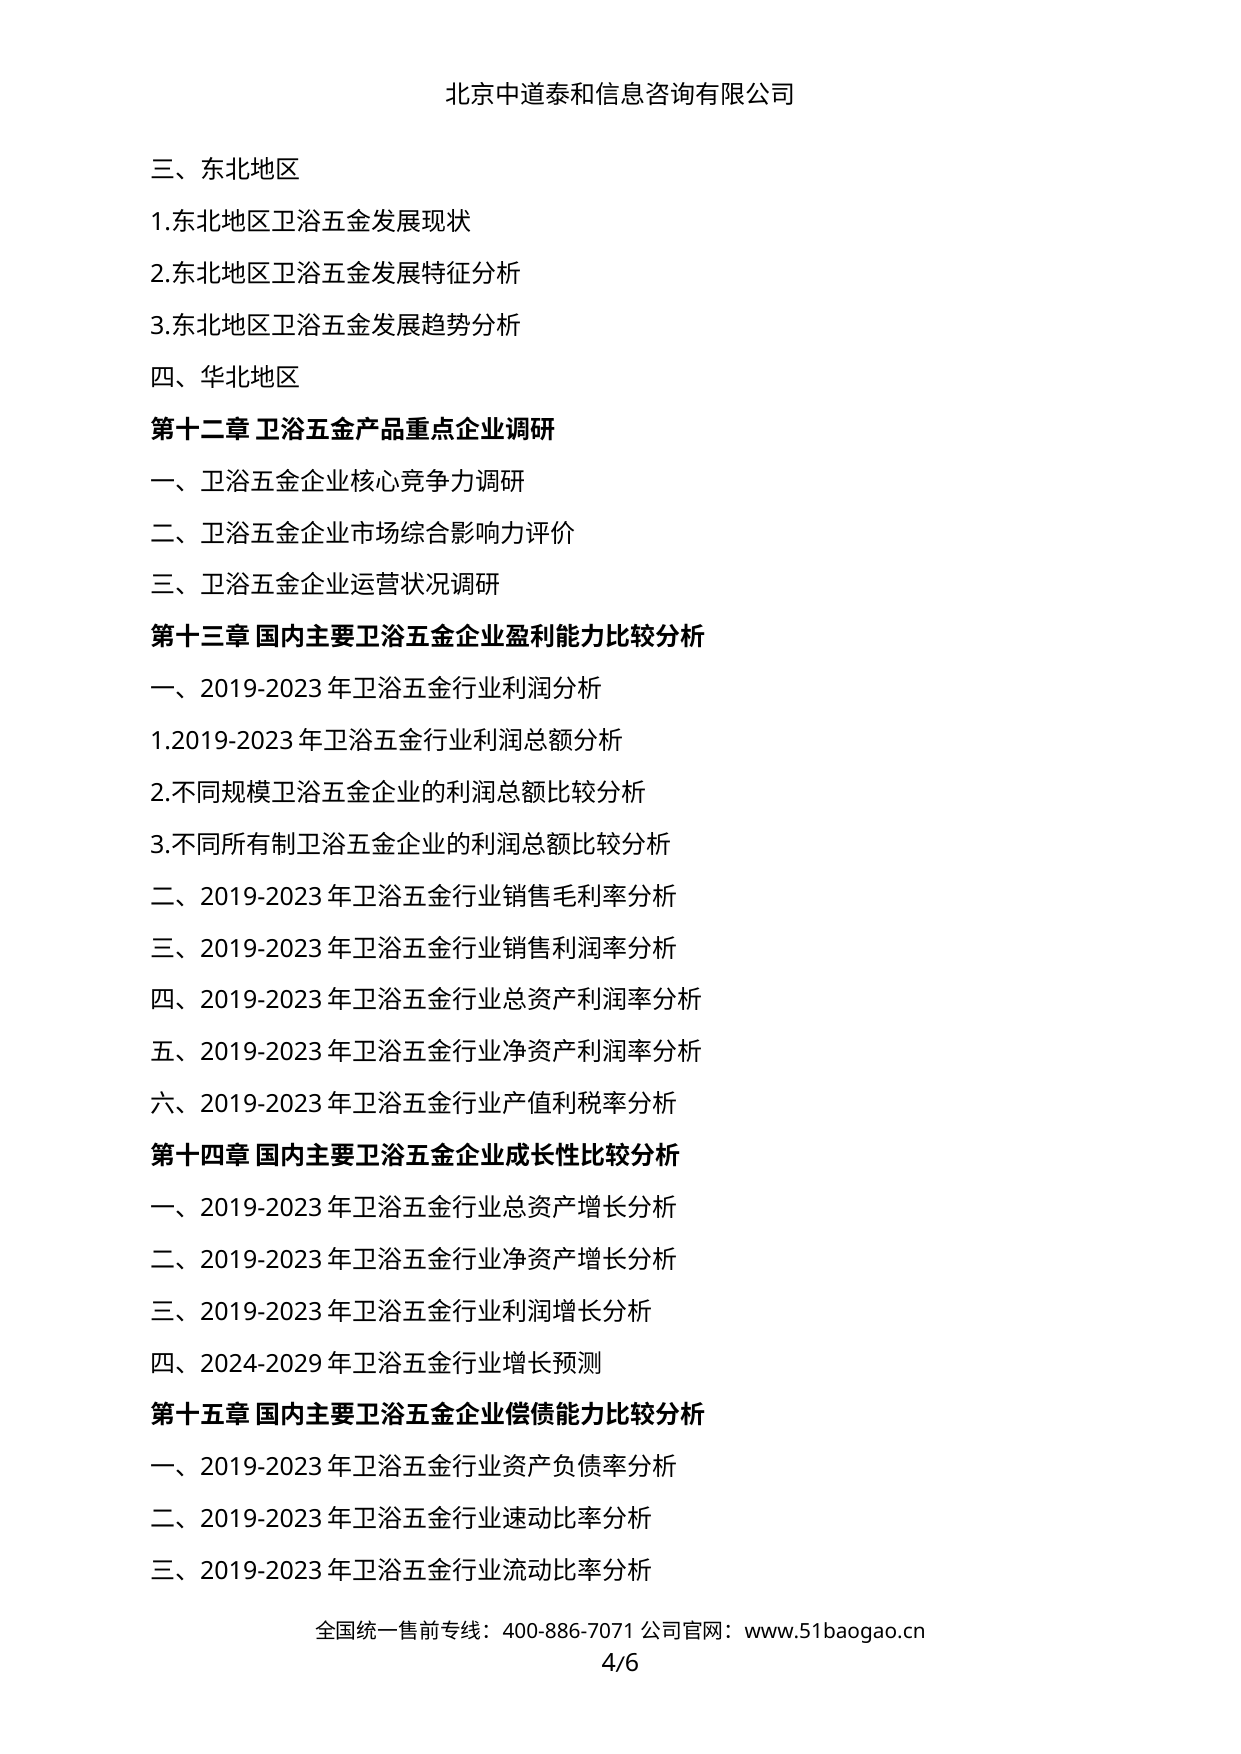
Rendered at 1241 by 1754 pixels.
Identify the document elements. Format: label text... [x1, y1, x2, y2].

text 2.东北地区卫浴五金发展特征分析 [150, 254, 1090, 290]
text 3.不同所有制卫浴五金企业的利润总额比较分析 [150, 824, 1090, 861]
text 三、2019-2023年卫浴五金行业销售利润率分析 [150, 928, 1090, 964]
text 第十三章 国内主要卫浴五金企业盈利能力比较分析 [150, 617, 1090, 653]
text 三、卫浴五金企业运营状况调研 [150, 565, 1090, 601]
text 二、2019-2023年卫浴五金行业净资产增长分析 [150, 1239, 1090, 1276]
text 一、卫浴五金企业核心竞争力调研 [150, 461, 1090, 497]
text 二、2019-2023年卫浴五金行业销售毛利率分析 [150, 876, 1090, 912]
text 2.不同规模卫浴五金企业的利润总额比较分析 [150, 772, 1090, 809]
text 三、东北地区 [150, 150, 1090, 186]
text 1.2019-2023年卫浴五金行业利润总额分析 [150, 721, 1090, 757]
text 二、2019-2023年卫浴五金行业速动比率分析 [150, 1499, 1090, 1535]
text 三、2019-2023年卫浴五金行业流动比率分析 [150, 1551, 1090, 1587]
text 一、2019-2023年卫浴五金行业总资产增长分析 [150, 1187, 1090, 1224]
text 四、2019-2023年卫浴五金行业总资产利润率分析 [150, 980, 1090, 1016]
text 一、2019-2023年卫浴五金行业利润分析 [150, 669, 1090, 705]
text 四、华北地区 [150, 357, 1090, 394]
text 一、2019-2023年卫浴五金行业资产负债率分析 [150, 1447, 1090, 1483]
text 六、2019-2023年卫浴五金行业产值利税率分析 [150, 1084, 1090, 1120]
text 四、2024-2029年卫浴五金行业增长预测 [150, 1343, 1090, 1379]
text 二、卫浴五金企业市场综合影响力评价 [150, 513, 1090, 549]
text 三、2019-2023年卫浴五金行业利润增长分析 [150, 1291, 1090, 1327]
text 五、2019-2023年卫浴五金行业净资产利润率分析 [150, 1032, 1090, 1068]
text 3.东北地区卫浴五金发展趋势分析 [150, 306, 1090, 342]
text 第十四章 国内主要卫浴五金企业成长性比较分析 [150, 1136, 1090, 1172]
text 第十五章 国内主要卫浴五金企业偿债能力比较分析 [150, 1395, 1090, 1431]
text 第十二章 卫浴五金产品重点企业调研 [150, 409, 1090, 446]
text 1.东北地区卫浴五金发展现状 [150, 202, 1090, 238]
